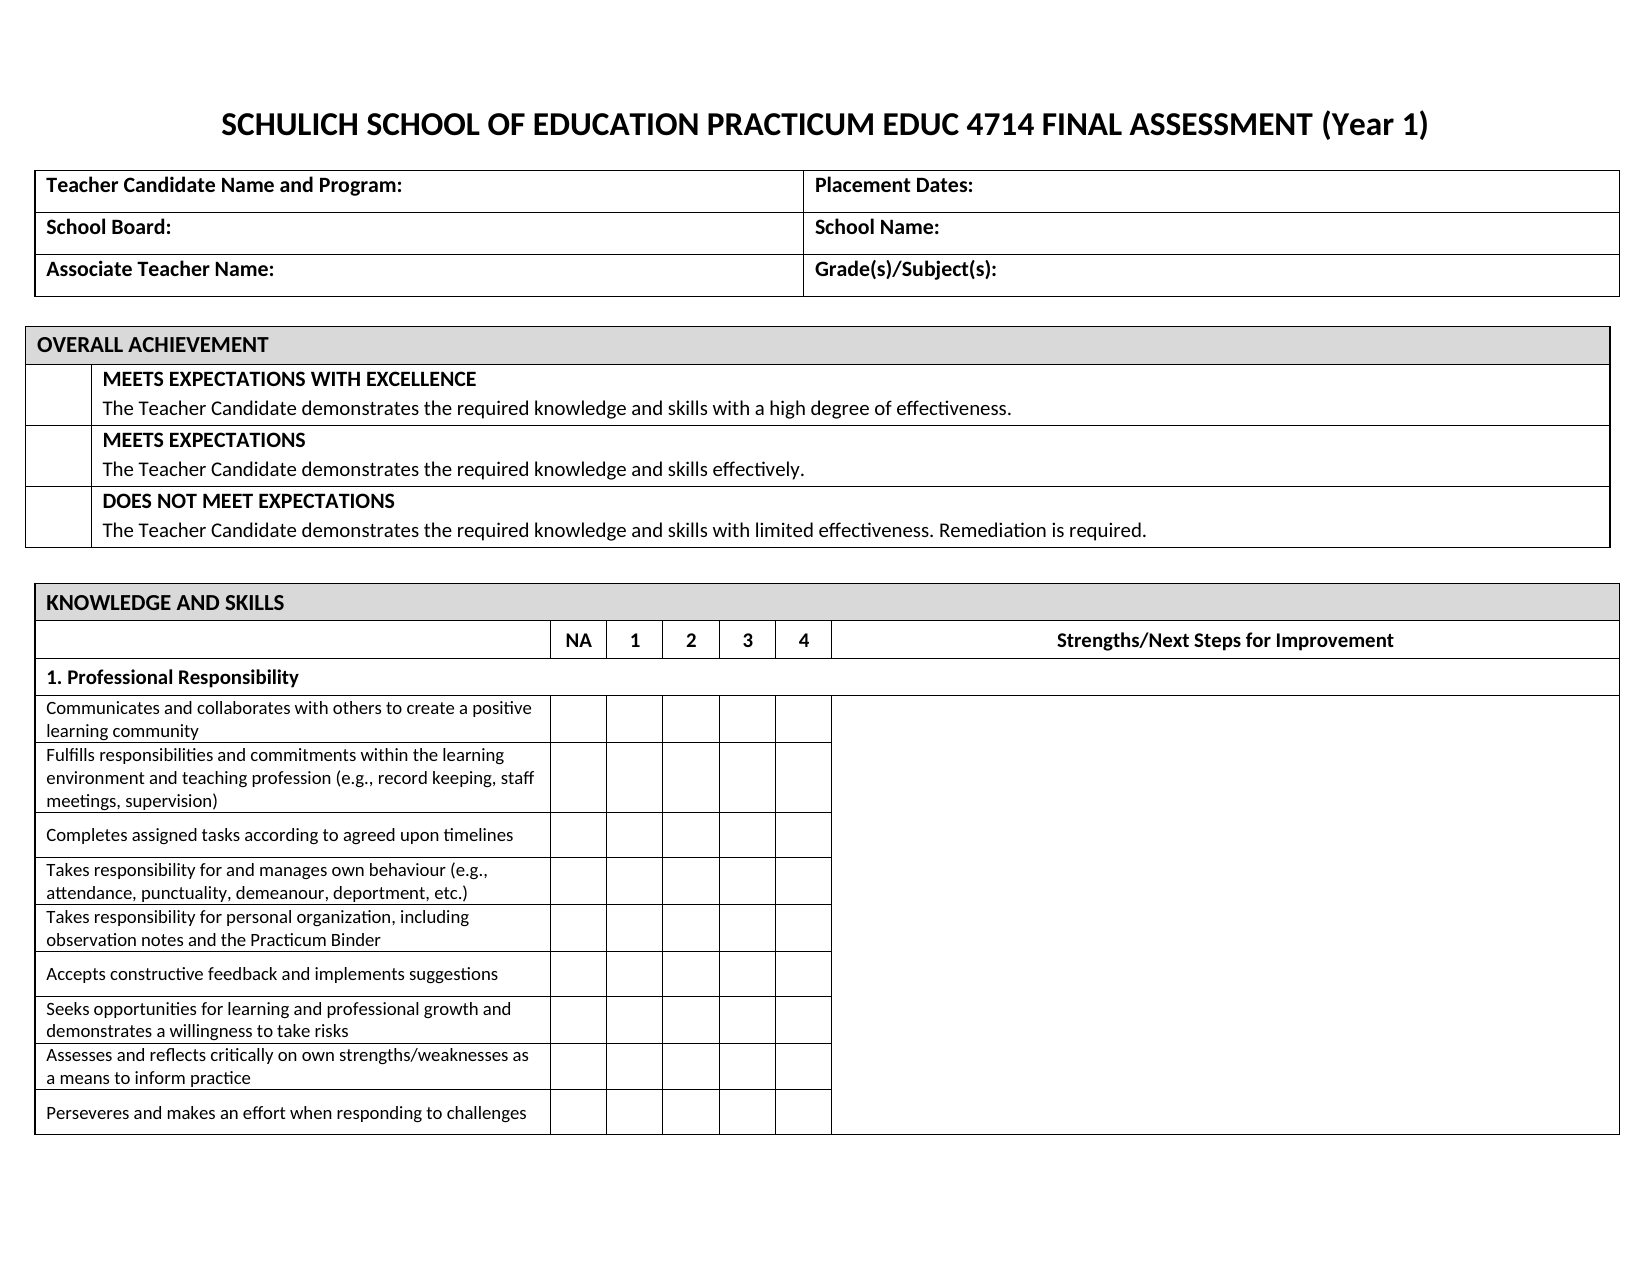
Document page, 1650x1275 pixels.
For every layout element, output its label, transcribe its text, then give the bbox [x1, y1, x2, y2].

table_cell [663, 696, 719, 742]
table_cell [551, 1044, 606, 1089]
table_cell [607, 696, 662, 742]
table_cell School Board: [36, 213, 803, 254]
table_cell [607, 1044, 662, 1089]
table_cell [551, 743, 606, 812]
table_cell [551, 858, 606, 904]
table_cell [663, 952, 719, 996]
table_cell [26, 426, 91, 486]
table_cell [720, 858, 775, 904]
table_cell [720, 696, 775, 742]
text SCHULICH SCHOOL OF EDUCATION PRACTICUM EDUC 4714 FINAL ASSESSMENT (Year 1) [26, 103, 1624, 144]
table_cell [776, 1090, 831, 1134]
table_cell [551, 952, 606, 996]
table_cell [607, 743, 662, 812]
table_header OVERALL ACHIEVEMENT [26, 327, 1609, 364]
table_cell [551, 997, 606, 1042]
table_cell [720, 1044, 775, 1089]
table_cell [776, 952, 831, 996]
table_cell [776, 1044, 831, 1089]
table_cell 2 [663, 621, 719, 658]
table_cell [26, 487, 91, 547]
table_cell [832, 696, 1619, 1134]
table_cell [776, 997, 831, 1042]
table_cell [607, 858, 662, 904]
table_cell [607, 1090, 662, 1134]
table_cell [663, 743, 719, 812]
table_cell [776, 905, 831, 951]
table_cell 4 [776, 621, 831, 658]
table_cell [607, 997, 662, 1042]
table_cell Does Not Meet Expectations The Teacher Candidate demonstrates the required knowledge and skills with limited effectiveness. Remediation is required. [92, 487, 1609, 547]
table_cell School Name: [804, 213, 1619, 254]
table_cell NA [551, 621, 606, 658]
table_header KNOWLEDGE AND SKILLS [36, 584, 1619, 620]
table_cell [776, 858, 831, 904]
table_cell [663, 905, 719, 951]
table_cell Takes responsibility for and manages own behaviour (e.g., attendance, punctuality, demeanour, deportment, etc.) [36, 858, 550, 904]
table_cell [663, 997, 719, 1042]
table_cell [776, 813, 831, 857]
table_cell [663, 1044, 719, 1089]
table_cell [551, 905, 606, 951]
table_cell [36, 621, 550, 658]
table_cell [607, 952, 662, 996]
table_cell [720, 952, 775, 996]
table_cell Fulfills responsibilities and commitments within the learning environment and teaching profession (e.g., record keeping, staff meetings, supervision) [36, 743, 550, 812]
table_cell [663, 1090, 719, 1134]
table_cell [551, 696, 606, 742]
table_cell Seeks opportunities for learning and professional growth and demonstrates a willingness to take risks [36, 997, 550, 1042]
table_cell [720, 1090, 775, 1134]
table_cell [776, 696, 831, 742]
table_cell Meets Expectations The Teacher Candidate demonstrates the required knowledge and skills effectively. [92, 426, 1609, 486]
table_header Placement Dates: [804, 171, 1619, 212]
table_cell [26, 365, 91, 425]
table_cell Communicates and collaborates with others to create a positive learning community [36, 696, 550, 742]
table_cell Takes responsibility for personal organization, including observation notes and the Practicum Binder [36, 905, 550, 951]
table_cell Grade(s)/Subject(s): [804, 255, 1619, 296]
table_cell [663, 813, 719, 857]
table_cell Assesses and reflects critically on own strengths/weaknesses as a means to inform practice [36, 1044, 550, 1089]
table_cell [720, 743, 775, 812]
table_cell [607, 905, 662, 951]
table_cell [551, 813, 606, 857]
table_header Teacher Candidate Name and Program: [36, 171, 803, 212]
table_cell Meets expectations with excellence The Teacher Candidate demonstrates the required knowledge and skills with a high degree of effectiveness. [92, 365, 1609, 425]
table_cell [776, 743, 831, 812]
table_cell Completes assigned tasks according to agreed upon timelines [36, 813, 550, 857]
table_cell [720, 997, 775, 1042]
table_cell 1. Professional Responsibility [36, 659, 1619, 695]
table_cell Accepts constructive feedback and implements suggestions [36, 952, 550, 996]
table_cell [720, 905, 775, 951]
table_cell [551, 1090, 606, 1134]
table_cell 1 [607, 621, 662, 658]
table_cell [663, 858, 719, 904]
table_cell [720, 813, 775, 857]
table_cell Associate Teacher Name: [36, 255, 803, 296]
table_cell 3 [720, 621, 775, 658]
table_cell Perseveres and makes an effort when responding to challenges [36, 1090, 550, 1134]
table_cell Strengths/Next Steps for Improvement [832, 621, 1619, 658]
table_cell [607, 813, 662, 857]
